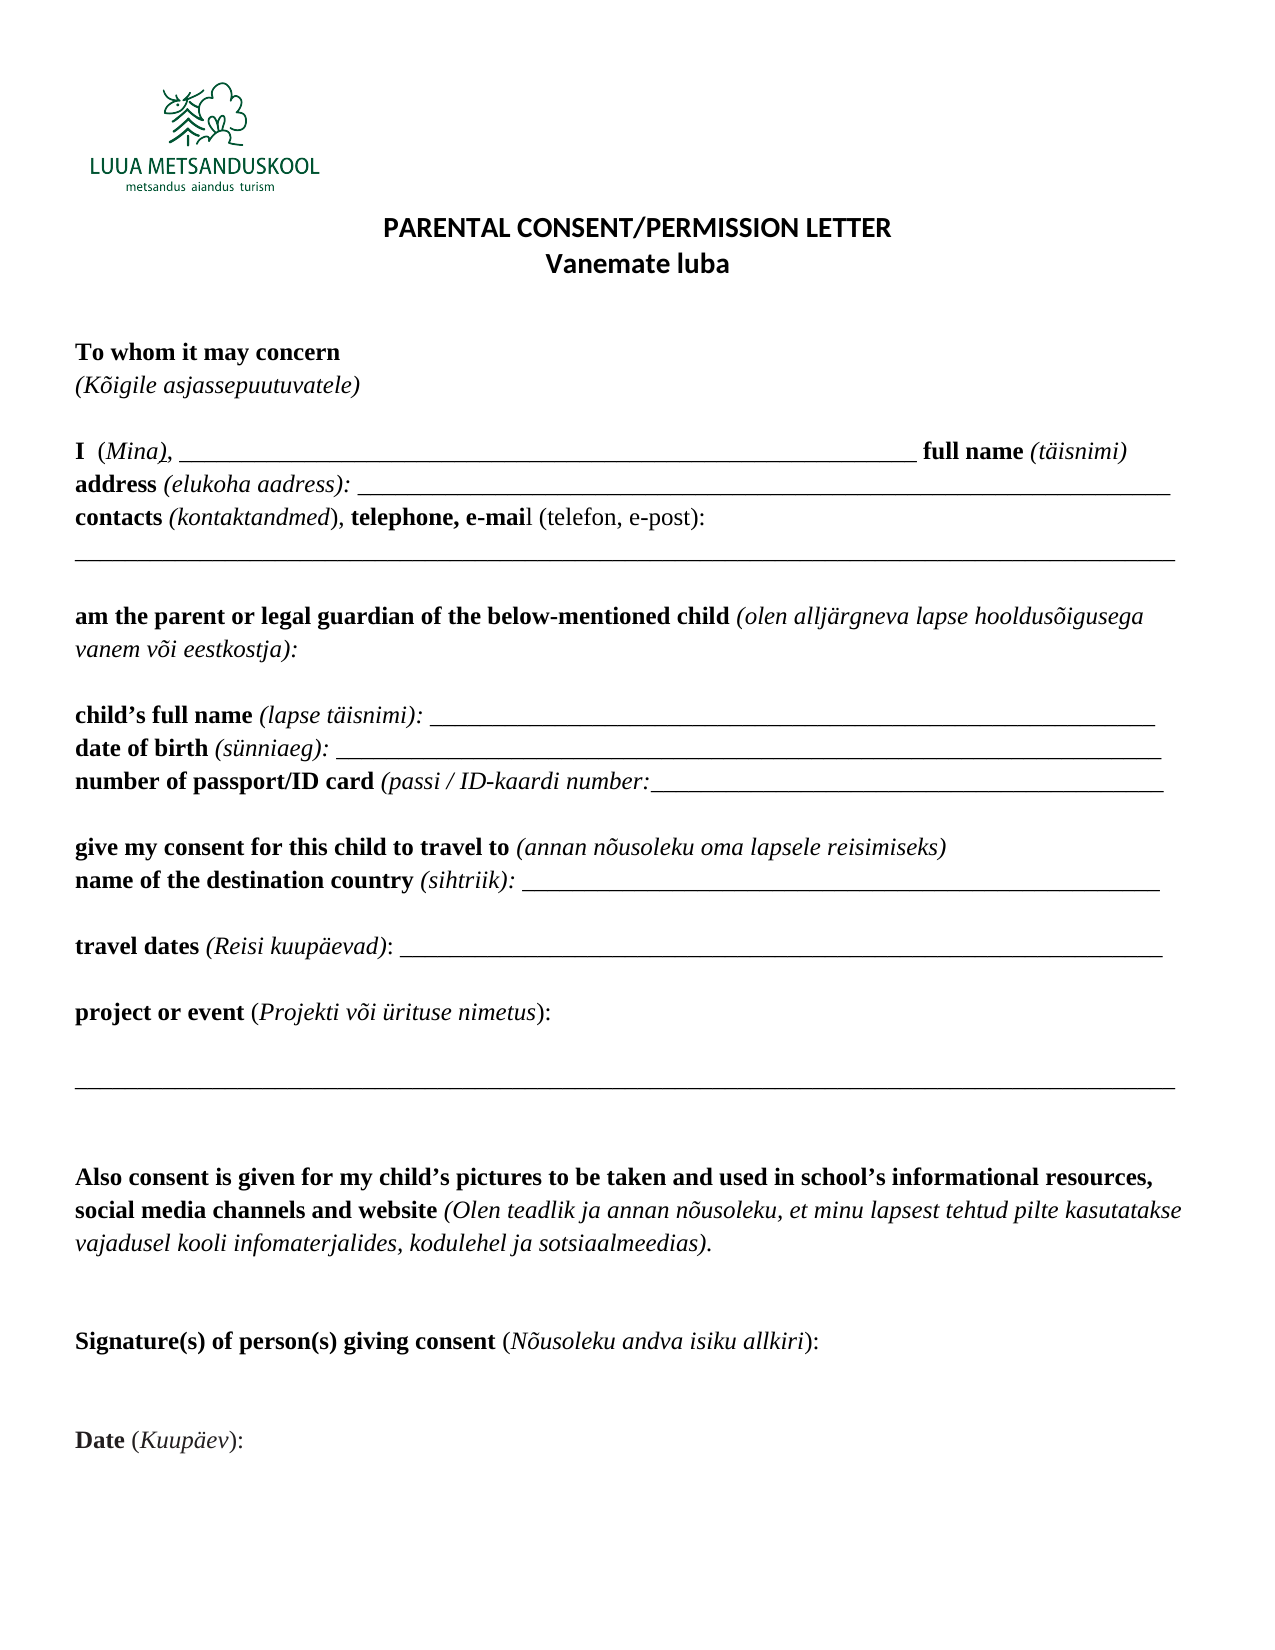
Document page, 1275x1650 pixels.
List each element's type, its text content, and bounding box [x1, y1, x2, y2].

text address (elukoha aadress): _________________________________________________________________ [75, 469, 1200, 498]
text Signature(s) of person(s) giving consent (Nõusoleku andva isiku allkiri): [75, 1326, 1200, 1355]
text ________________________________________________________________________________________ [75, 1063, 1200, 1092]
text date of birth (sünniaeg): __________________________________________________________________ [75, 733, 1200, 762]
text (Kõigile asjassepuutuvatele) [75, 370, 1200, 398]
text travel dates (Reisi kuupäevad): _____________________________________________________________ [75, 931, 1200, 960]
text project or event (Projekti või ürituse nimetus): [75, 997, 1200, 1026]
text am the parent or legal guardian of the below-mentioned child (olen alljärgneva lapse hooldusõigusega vanem või eestkostja): [75, 601, 1200, 663]
text give my consent for this child to travel to (annan nõusoleku oma lapsele reisimiseks) [75, 832, 1200, 861]
text Date (Kuupäev): [75, 1426, 1200, 1454]
text To whom it may concern [75, 337, 1200, 366]
text name of the destination country (sihtriik): ___________________________________________________ [75, 865, 1200, 894]
text Also consent is given for my child’s pictures to be taken and used in school’s informational resources, social media channels and website (Olen teadlik ja annan nõusoleku, et minu lapsest tehtud pilte kasutatakse vajadusel kooli infomaterjalides, kodulehel ja sotsiaalmeedias). [75, 1162, 1200, 1257]
text Vanemate luba [75, 245, 1200, 281]
text contacts (kontaktandmed), telephone, e-mail (telefon, e-post): ________________________________________________________________________________________ [75, 502, 1200, 564]
text I (Mina), ___________________________________________________________ full name (täisnimi) [75, 436, 1200, 464]
text number of passport/ID card (passi / ID-kaardi number:_________________________________________ [75, 766, 1200, 795]
text PARENTAL CONSENT/PERMISSION LETTER [75, 209, 1200, 245]
text child’s full name (lapse täisnimi): __________________________________________________________ [75, 700, 1200, 729]
picture [75, 73, 341, 210]
